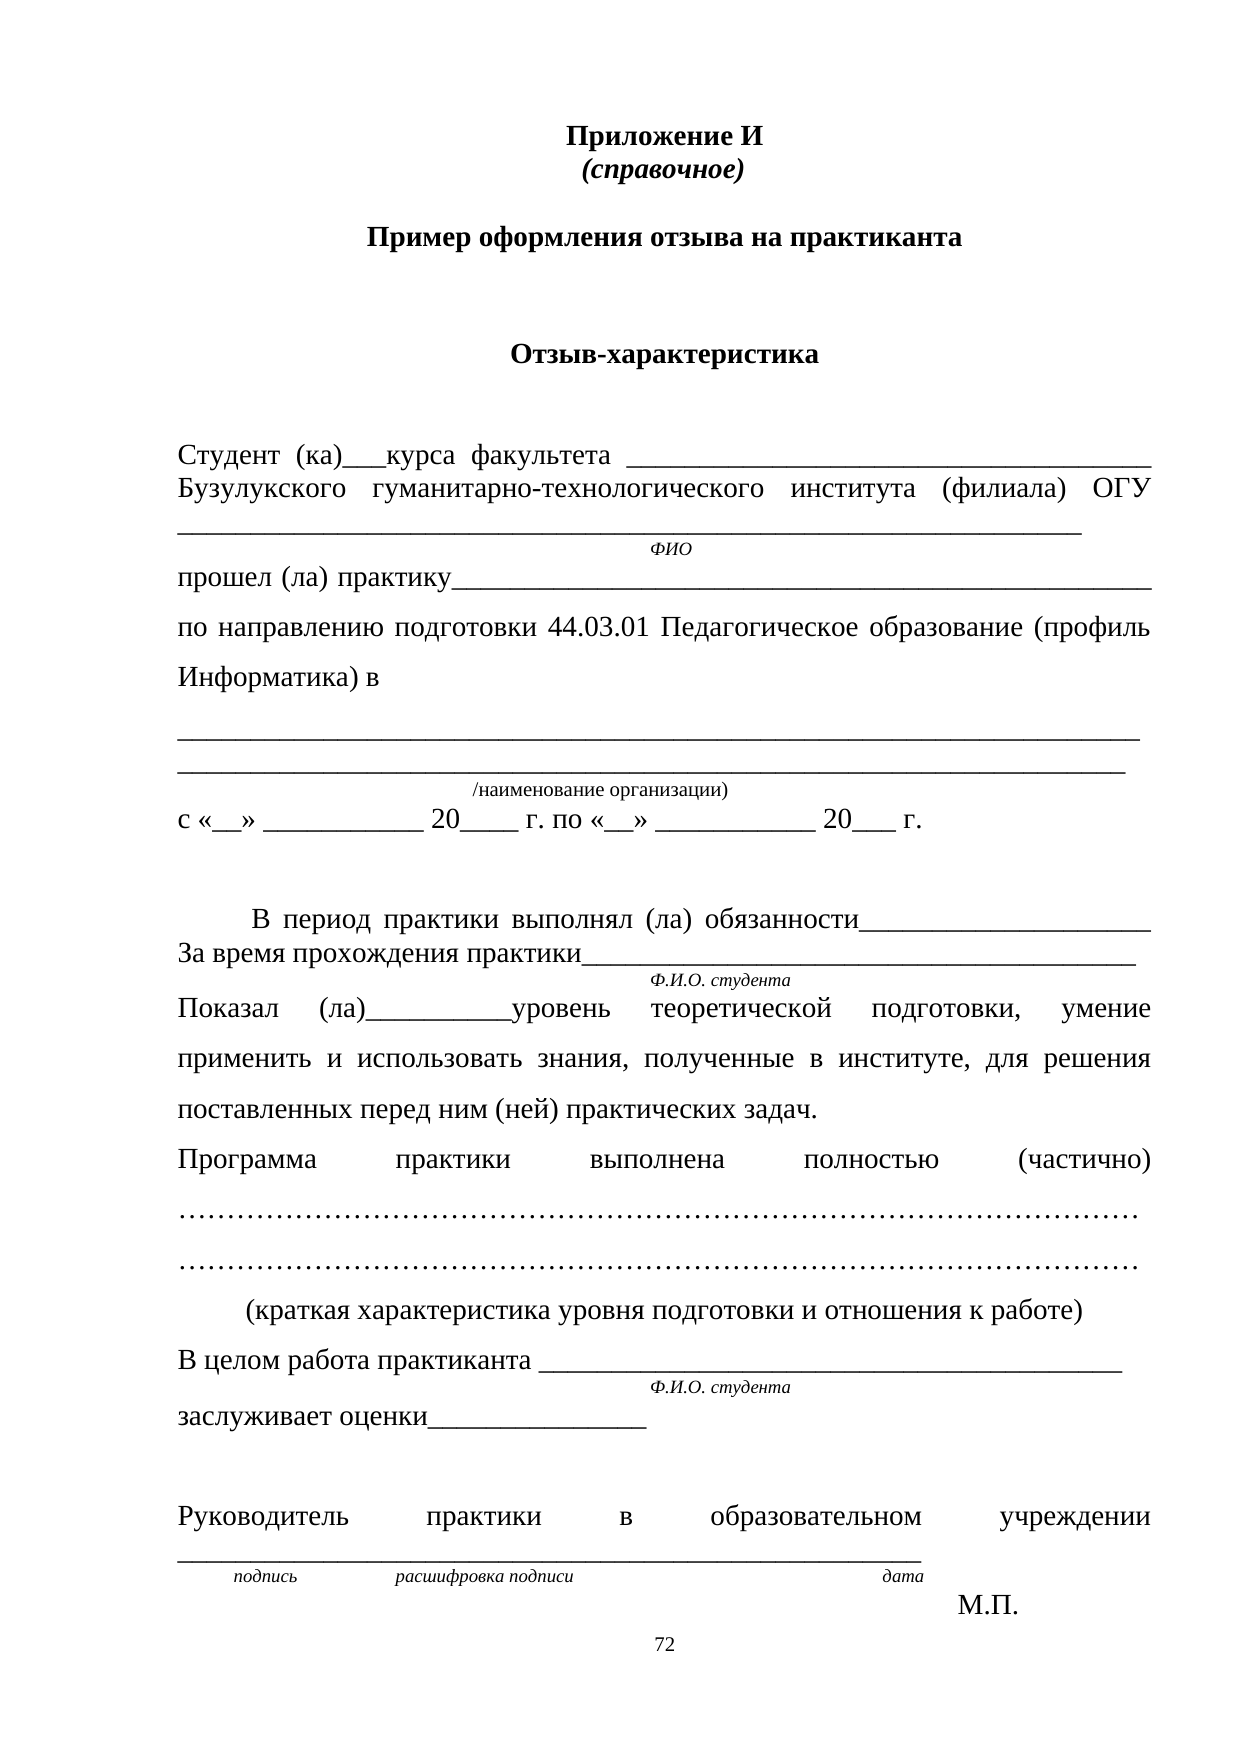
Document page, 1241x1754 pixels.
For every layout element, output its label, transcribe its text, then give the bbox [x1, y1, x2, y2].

text В целом работа практиканта ________________________________________ [177, 1342, 1152, 1376]
text М.П. [177, 1587, 1019, 1620]
text Ф.И.О. студента [177, 969, 1152, 990]
text заслуживает оценки_______________ [177, 1398, 1152, 1431]
text прошел (ла) практику________________________________________________ по направлению подготовки 44.03.01 Педагогическое образование (профиль Информатика) в [177, 559, 1152, 693]
subtitle (справочное) [177, 152, 1152, 185]
text Программа практики выполнена полностью (частично) ……………………………………………………………………………………………………………………………………………………………………………… [177, 1141, 1152, 1275]
text ФИО [177, 537, 1152, 559]
text /наименование организации) [177, 777, 1152, 801]
text подпись расшифровка подписи дата [177, 1565, 1152, 1587]
subtitle Приложение И [177, 118, 1152, 152]
text Отзыв-характеристика [177, 336, 1152, 370]
text В период практики выполнял (ла) обязанности____________________ За время прохождения практики______________________________________ [177, 902, 1152, 969]
text ___________________________________________________________________________________________________________________________________ [177, 710, 1152, 777]
text с «__» ___________ 20____ г. по «__» ___________ 20___ г. [177, 801, 1152, 834]
text Студент (ка)___курса факультета ____________________________________ Бузулукского гуманитарно-технологического института (филиала) ОГУ ______________________________________________________________ [177, 437, 1152, 537]
text (краткая характеристика уровня подготовки и отношения к работе) [177, 1292, 1152, 1326]
text Показал (ла)__________уровень теоретической подготовки, умение применить и использовать знания, полученные в институте, для решения поставленных перед ним (ней) практических задач. [177, 990, 1152, 1124]
text Руководитель практики в образовательном учреждении ___________________________________________________ [177, 1498, 1152, 1565]
text Ф.И.О. студента [177, 1376, 1152, 1398]
subtitle Пример оформления отзыва на практиканта [177, 219, 1152, 252]
